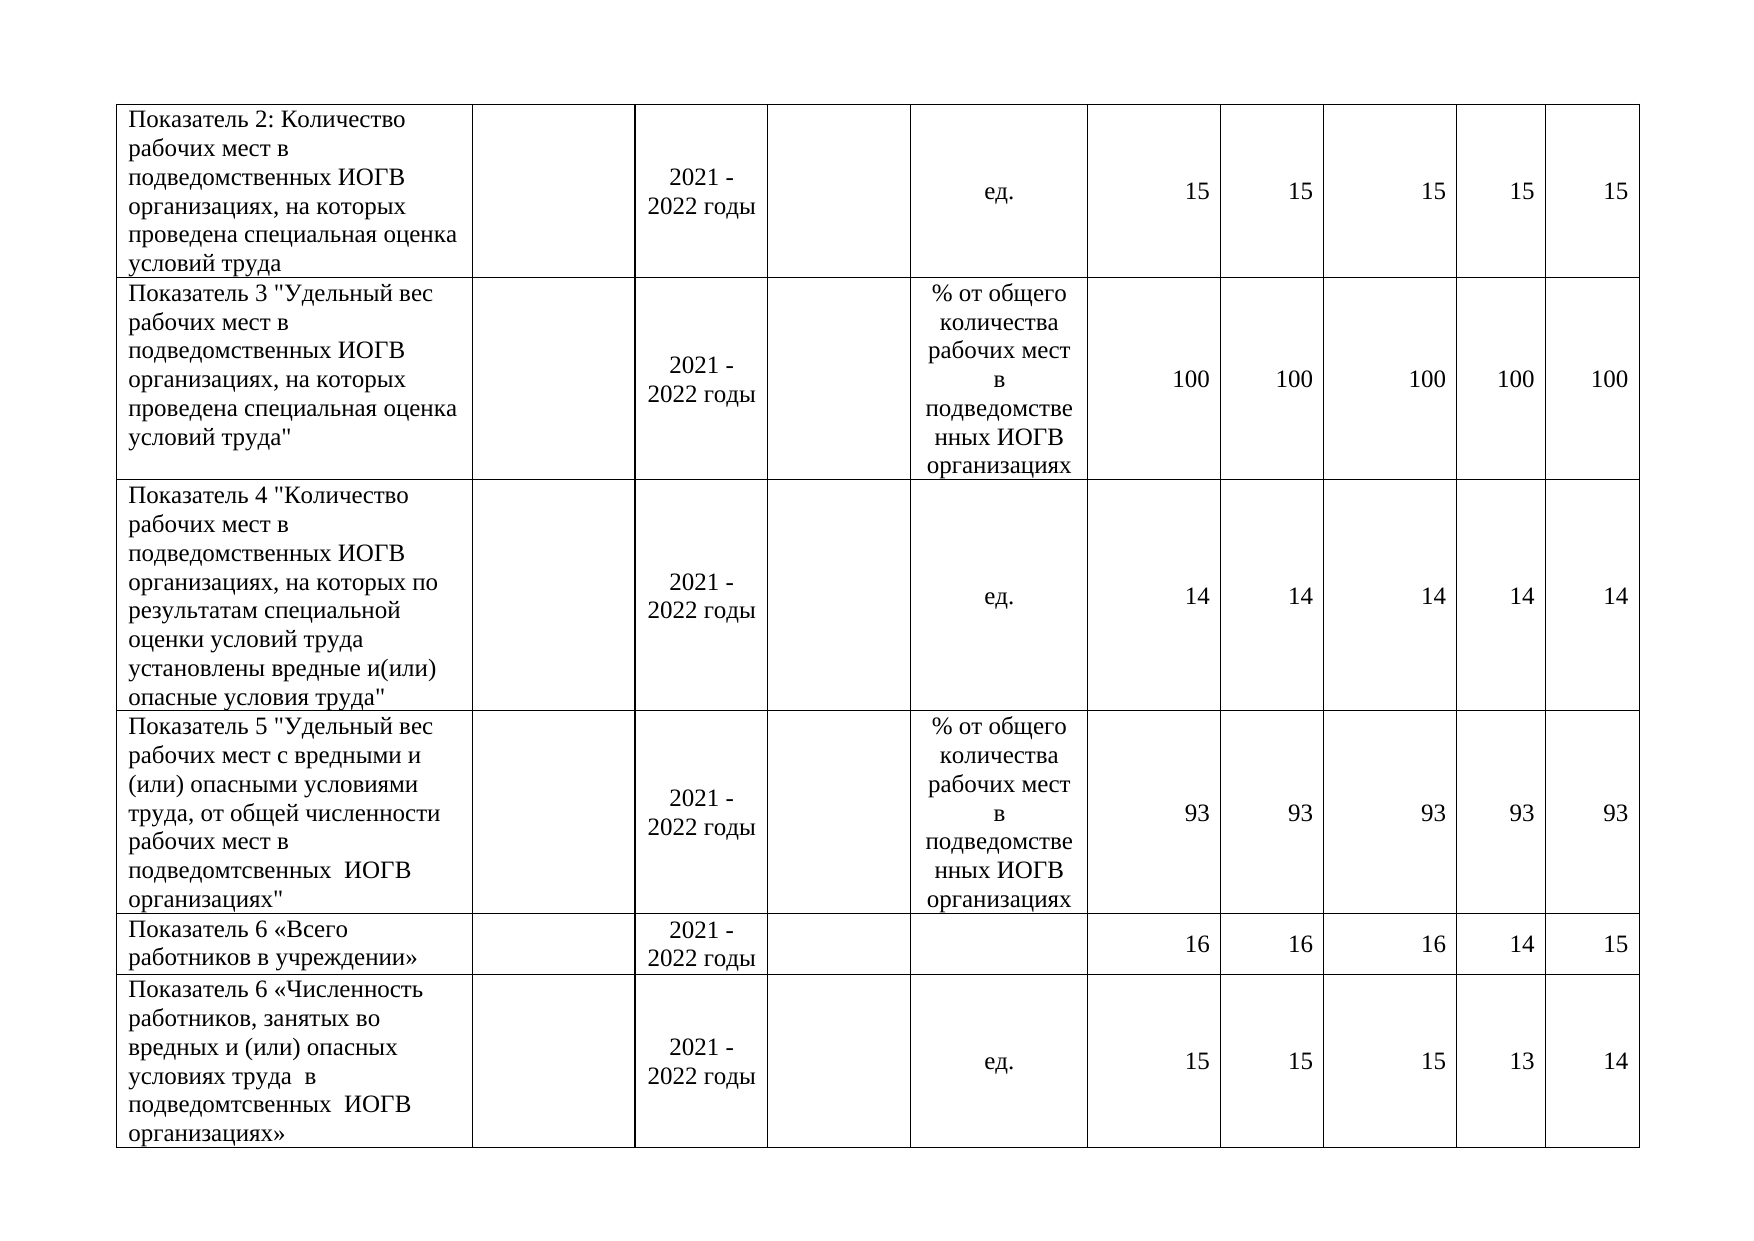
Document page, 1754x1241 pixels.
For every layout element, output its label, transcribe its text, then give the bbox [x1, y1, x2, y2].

table_cell 15 [1324, 105, 1456, 277]
table_cell ед. [911, 975, 1087, 1147]
table_cell 100 [1221, 278, 1323, 479]
table_cell 93 [1088, 711, 1220, 913]
table_cell Показатель 2: Количество рабочих мест в подведомственных ИОГВ организациях, на которых проведена специальная оценка условий труда [117, 105, 472, 277]
table_cell % от общего количества рабочих мест в подведомственных ИОГВ организациях [911, 278, 1087, 479]
table_cell 2021 -2022 годы [636, 480, 767, 710]
table_cell 15 [1088, 975, 1220, 1147]
table_cell 100 [1546, 278, 1639, 479]
table_cell 93 [1221, 711, 1323, 913]
table_cell 2021 -2022 годы [636, 914, 767, 973]
table_cell 100 [1088, 278, 1220, 479]
table_cell Показатель 6 «Численность работников, занятых во вредных и (или) опасных условиях труда в подведомтсвенных ИОГВ организациях» [117, 975, 472, 1147]
table_cell [768, 914, 910, 973]
table_cell 15 [1546, 105, 1639, 277]
table_cell 15 [1546, 914, 1639, 973]
table_cell 15 [1221, 975, 1323, 1147]
table_cell 2021 -2022 годы [636, 711, 767, 913]
table_cell 2021 -2022 годы [636, 975, 767, 1147]
table_cell 93 [1324, 711, 1456, 913]
table_cell [473, 105, 634, 277]
table_cell 93 [1546, 711, 1639, 913]
table_cell [473, 711, 634, 913]
table_cell [768, 278, 910, 479]
table_cell [768, 975, 910, 1147]
table_cell 14 [1457, 480, 1545, 710]
table_cell 93 [1457, 711, 1545, 913]
table_cell 16 [1324, 914, 1456, 973]
table_cell ед. [911, 480, 1087, 710]
table_cell [768, 105, 910, 277]
table_cell Показатель 3 "Удельный вес рабочих мест в подведомственных ИОГВ организациях, на которых проведена специальная оценка условий труда" [117, 278, 472, 479]
table_cell 14 [1088, 480, 1220, 710]
table_cell 13 [1457, 975, 1545, 1147]
table_cell 100 [1457, 278, 1545, 479]
table_cell [473, 975, 634, 1147]
table_cell % от общего количества рабочих мест в подведомственных ИОГВ организациях [911, 711, 1087, 913]
table_cell 2021 -2022 годы [636, 278, 767, 479]
table_cell [473, 278, 634, 479]
table_cell ед. [911, 105, 1087, 277]
table_cell Показатель 4 "Количество рабочих мест в подведомственных ИОГВ организациях, на которых по результатам специальной оценки условий труда установлены вредные и(или) опасные условия труда" [117, 480, 472, 710]
table_cell Показатель 5 "Удельный вес рабочих мест с вредными и (или) опасными условиями труда, от общей численности рабочих мест в подведомтсвенных ИОГВ организациях" [117, 711, 472, 913]
table_cell 14 [1221, 480, 1323, 710]
table_cell Показатель 6 «Всего работников в учреждении» [117, 914, 472, 973]
table_cell 2021 -2022 годы [636, 105, 767, 277]
table_cell [911, 914, 1087, 973]
table_cell [768, 711, 910, 913]
table_cell 14 [1546, 975, 1639, 1147]
table_cell 15 [1221, 105, 1323, 277]
table_cell 14 [1324, 480, 1456, 710]
table_cell [473, 914, 634, 973]
table_cell 16 [1088, 914, 1220, 973]
table_cell [768, 480, 910, 710]
table_cell [473, 480, 634, 710]
table_cell 14 [1457, 914, 1545, 973]
table_cell 15 [1324, 975, 1456, 1147]
table_cell 100 [1324, 278, 1456, 479]
table_cell 15 [1457, 105, 1545, 277]
table_cell 16 [1221, 914, 1323, 973]
table_cell 14 [1546, 480, 1639, 710]
table_cell 15 [1088, 105, 1220, 277]
